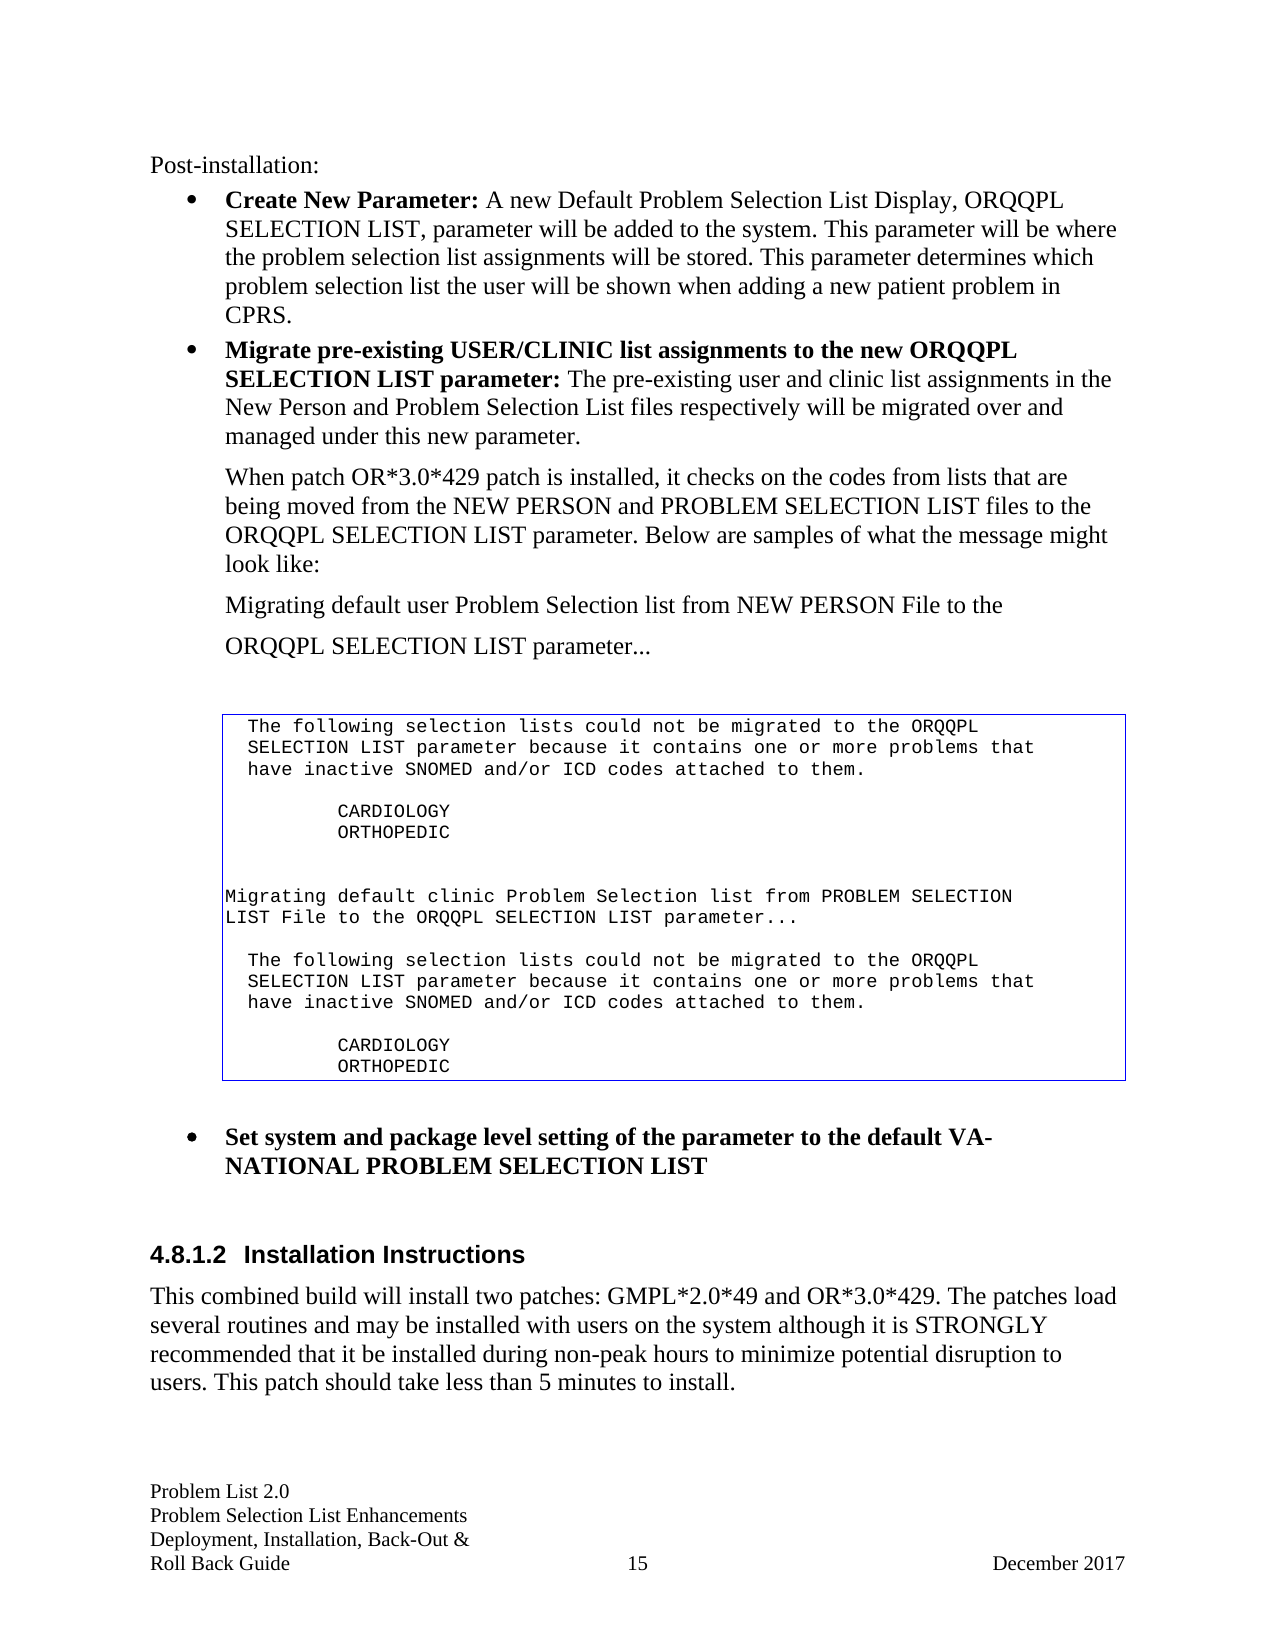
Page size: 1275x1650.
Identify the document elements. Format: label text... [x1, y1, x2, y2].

text LIST File to the ORQQPL SELECTION LIST parameter... [223, 905, 1125, 929]
text SELECTION LIST parameter because it contains one or more problems that [223, 969, 1125, 990]
text Migrate pre-existing USER/CLINIC list assignments to the new ORQQPL SELECTION LIST parameter: The pre-existing user and clinic list assignments in the New Person and Problem Selection List files respectively will be migrated over and managed under this new parameter. [187, 335, 1125, 450]
subtitle Installation Instructions [150, 1240, 1125, 1269]
text Set system and package level setting of the parameter to the default VA-NATIONAL PROBLEM SELECTION LIST [187, 1122, 1125, 1180]
text This combined build will install two patches: GMPL*2.0*49 and OR*3.0*429. The patches load several routines and may be installed with users on the system although it is STRONGLY recommended that it be installed during non-peak hours to minimize potential disruption to users. This patch should take less than 5 minutes to install. [150, 1281, 1125, 1396]
text The following selection lists could not be migrated to the ORQQPL [223, 715, 1125, 735]
text ORQQPL SELECTION LIST parameter... [225, 631, 1125, 660]
text When patch OR*3.0*429 patch is installed, it checks on the codes from lists that are being moved from the NEW PERSON and PROBLEM SELECTION LIST files to the ORQQPL SELECTION LIST parameter. Below are samples of what the message might look like: [225, 462, 1125, 577]
text have inactive SNOMED and/or ICD codes attached to them. [223, 756, 1125, 781]
text The following selection lists could not be migrated to the ORQQPL [223, 947, 1125, 969]
text Migrating default user Problem Selection list from NEW PERSON File to the [225, 590, 1125, 619]
text ORTHOPEDIC [223, 820, 1125, 844]
text SELECTION LIST parameter because it contains one or more problems that [223, 735, 1125, 756]
text have inactive SNOMED and/or ICD codes attached to them. [223, 990, 1125, 1014]
text ORTHOPEDIC [223, 1054, 1125, 1080]
text CARDIOLOGY [223, 1032, 1125, 1054]
text Migrating default clinic Problem Selection list from PROBLEM SELECTION [223, 884, 1125, 905]
text Post-installation: [150, 150, 1125, 179]
text Create New Parameter: A new Default Problem Selection List Display, ORQQPL SELECTION LIST, parameter will be added to the system. This parameter will be where the problem selection list assignments will be stored. This parameter determines which problem selection list the user will be shown when adding a new patient problem in CPRS. [187, 185, 1125, 329]
text CARDIOLOGY [223, 799, 1125, 820]
